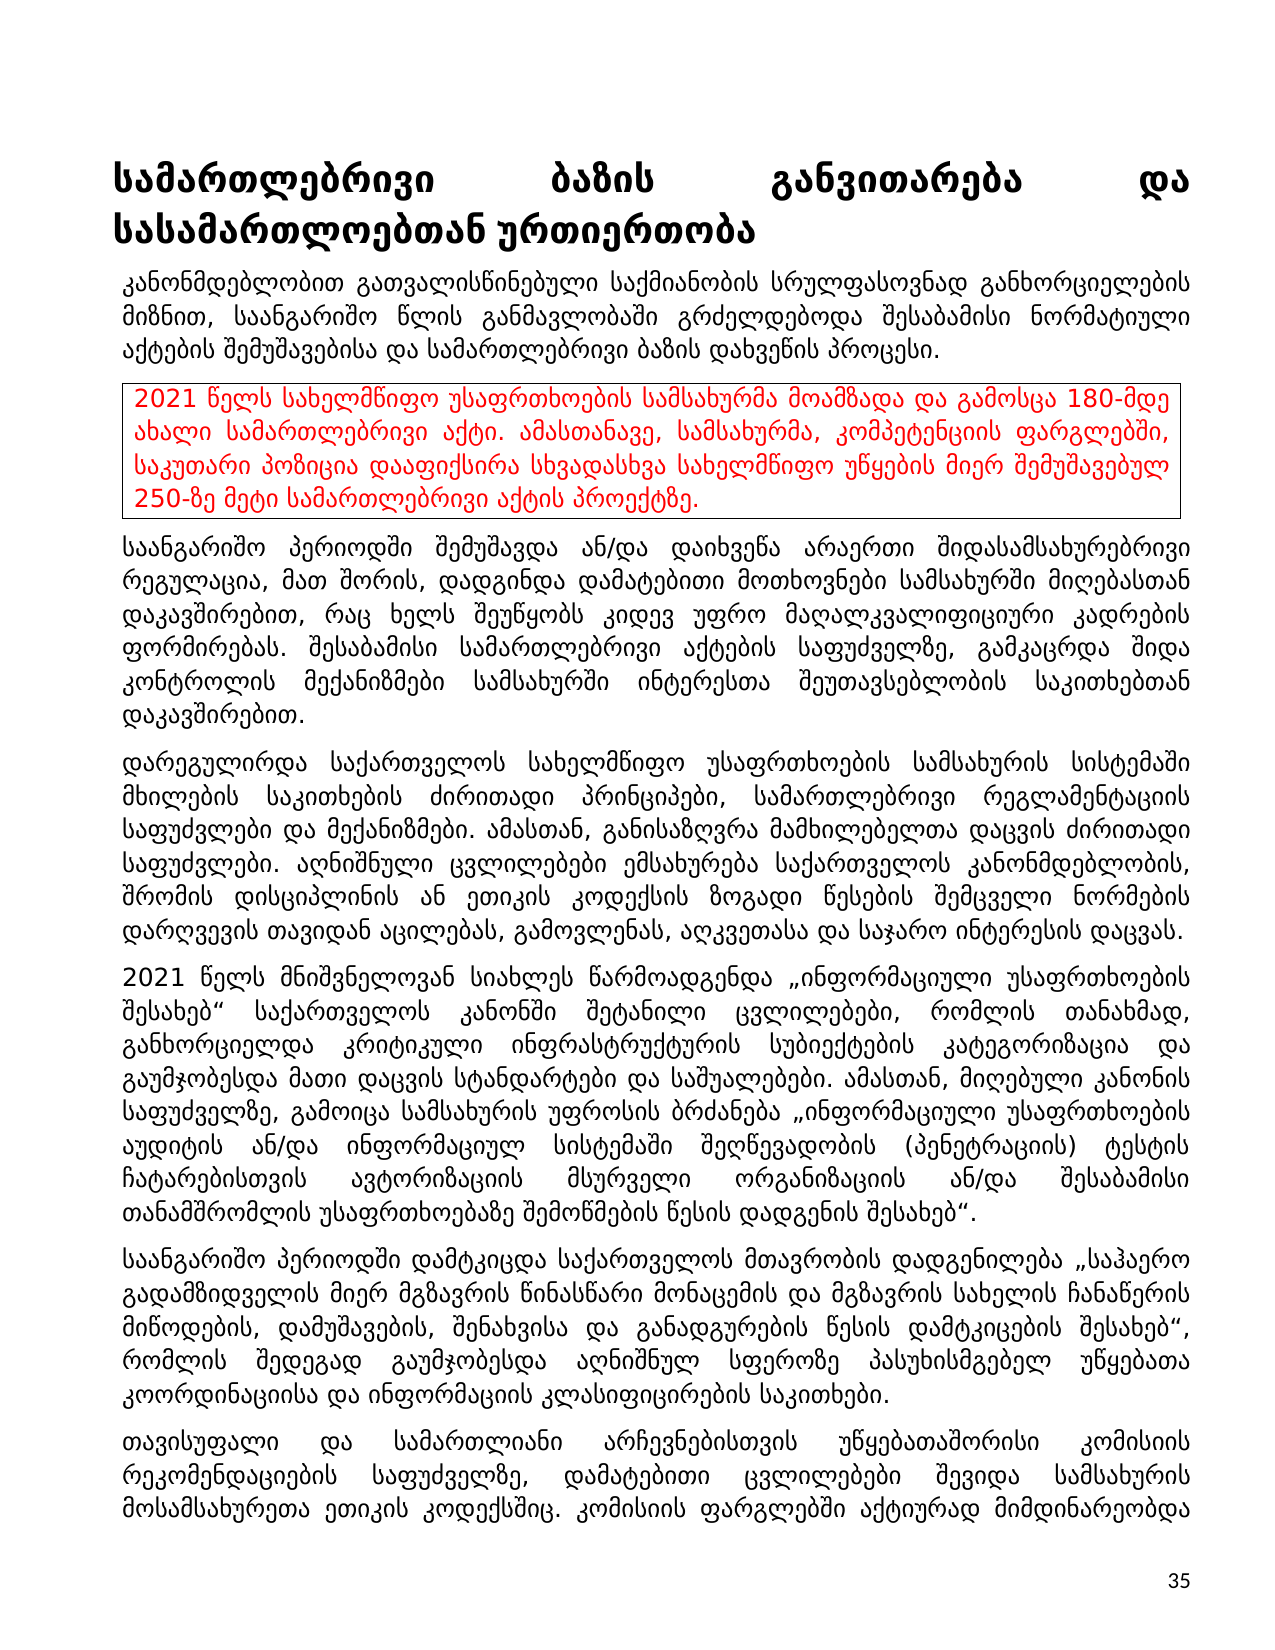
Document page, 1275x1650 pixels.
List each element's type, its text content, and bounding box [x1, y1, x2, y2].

text დარეგულირდა საქართველოს სახელმწიფო უსაფრთხოების სამსახურის სისტემაში მხილების საკითხების ძირითადი პრინციპები, სამართლებრივი რეგლამენტაციის საფუძვლები და მექანიზმები. ამასთან, განისაზღვრა მამხილებელთა დაცვის ძირითადი საფუძვლები. აღნიშნული ცვლილებები ემსახურება საქართველოს კანონმდებლობის, შრომის დისციპლინის ან ეთიკის კოდექსის ზოგადი წესების შემცველი ნორმების დარღვევის თავიდან აცილებას, გამოვლენას, აღკვეთასა და საჯარო ინტერესის დაცვას. [122, 748, 1191, 945]
table_header 2021 წელს სახელმწიფო უსაფრთხოების სამსახურმა მოამზადა და გამოსცა 180-მდე ახალი სამართლებრივი აქტი. ამასთანავე, სამსახურმა, კომპეტენციის ფარგლებში, საკუთარი პოზიცია დააფიქსირა სხვადასხვა სახელმწიფო უწყების მიერ შემუშავებულ 250-ზე მეტი სამართლებრივი აქტის პროექტზე. [123, 384, 1180, 518]
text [122, 1427, 1191, 1524]
text კანონმდებლობით გათვალისწინებული საქმიანობის სრულფასოვნად განხორციელების მიზნით, საანგარიშო წლის განმავლობაში გრძელდებოდა შესაბამისი ნორმატიული აქტების შემუშავებისა და სამართლებრივი ბაზის დახვეწის პროცესი. [122, 268, 1191, 364]
text საანგარიშო პერიოდში შემუშავდა ან/და დაიხვეწა არაერთი შიდასამსახურებრივი რეგულაცია, მათ შორის, დადგინდა დამატებითი მოთხოვნები სამსახურში მიღებასთან დაკავშირებით, რაც ხელს შეუწყობს კიდევ უფრო მაღალკვალიფიციური კადრების ფორმირებას. შესაბამისი სამართლებრივი აქტების საფუძველზე, გამკაცრდა შიდა კონტროლის მექანიზმები სამსახურში ინტერესთა შეუთავსებლობის საკითხებთან დაკავშირებით. [122, 533, 1191, 730]
subtitle სამართლებრივი ბაზის განვითარება და სასამართლოებთან ურთიერთობა [112, 152, 1191, 254]
text საანგარიშო პერიოდში დამტკიცდა საქართველოს მთავრობის დადგენილება „საჰაერო გადამზიდველის მიერ მგზავრის წინასწარი მონაცემის და მგზავრის სახელის ჩანაწერის მიწოდების, დამუშავების, შენახვისა და განადგურების წესის დამტკიცების შესახებ“, რომლის შედეგად გაუმჯობესდა აღნიშნულ სფეროზე პასუხისმგებელ უწყებათა კოორდინაციისა და ინფორმაციის კლასიფიცირების საკითხები. [122, 1246, 1191, 1409]
text 2021 წელს მნიშვნელოვან სიახლეს წარმოადგენდა „ინფორმაციული უსაფრთხოების შესახებ“ საქართველოს კანონში შეტანილი ცვლილებები, რომლის თანახმად, განხორციელდა კრიტიკული ინფრასტრუქტურის სუბიექტების კატეგორიზაცია და გაუმჯობესდა მათი დაცვის სტანდარტები და საშუალებები. ამასთან, მიღებული კანონის საფუძველზე, გამოიცა სამსახურის უფროსის ბრძანება „ინფორმაციული უსაფრთხოების აუდიტის ან/და ინფორმაციულ სისტემაში შეღწევადობის (პენეტრაციის) ტესტის ჩატარებისთვის ავტორიზაციის მსურველი ორგანიზაციის ან/და შესაბამისი თანამშრომლის უსაფრთხოებაზე შემოწმების წესის დადგენის შესახებ“. [122, 963, 1191, 1227]
